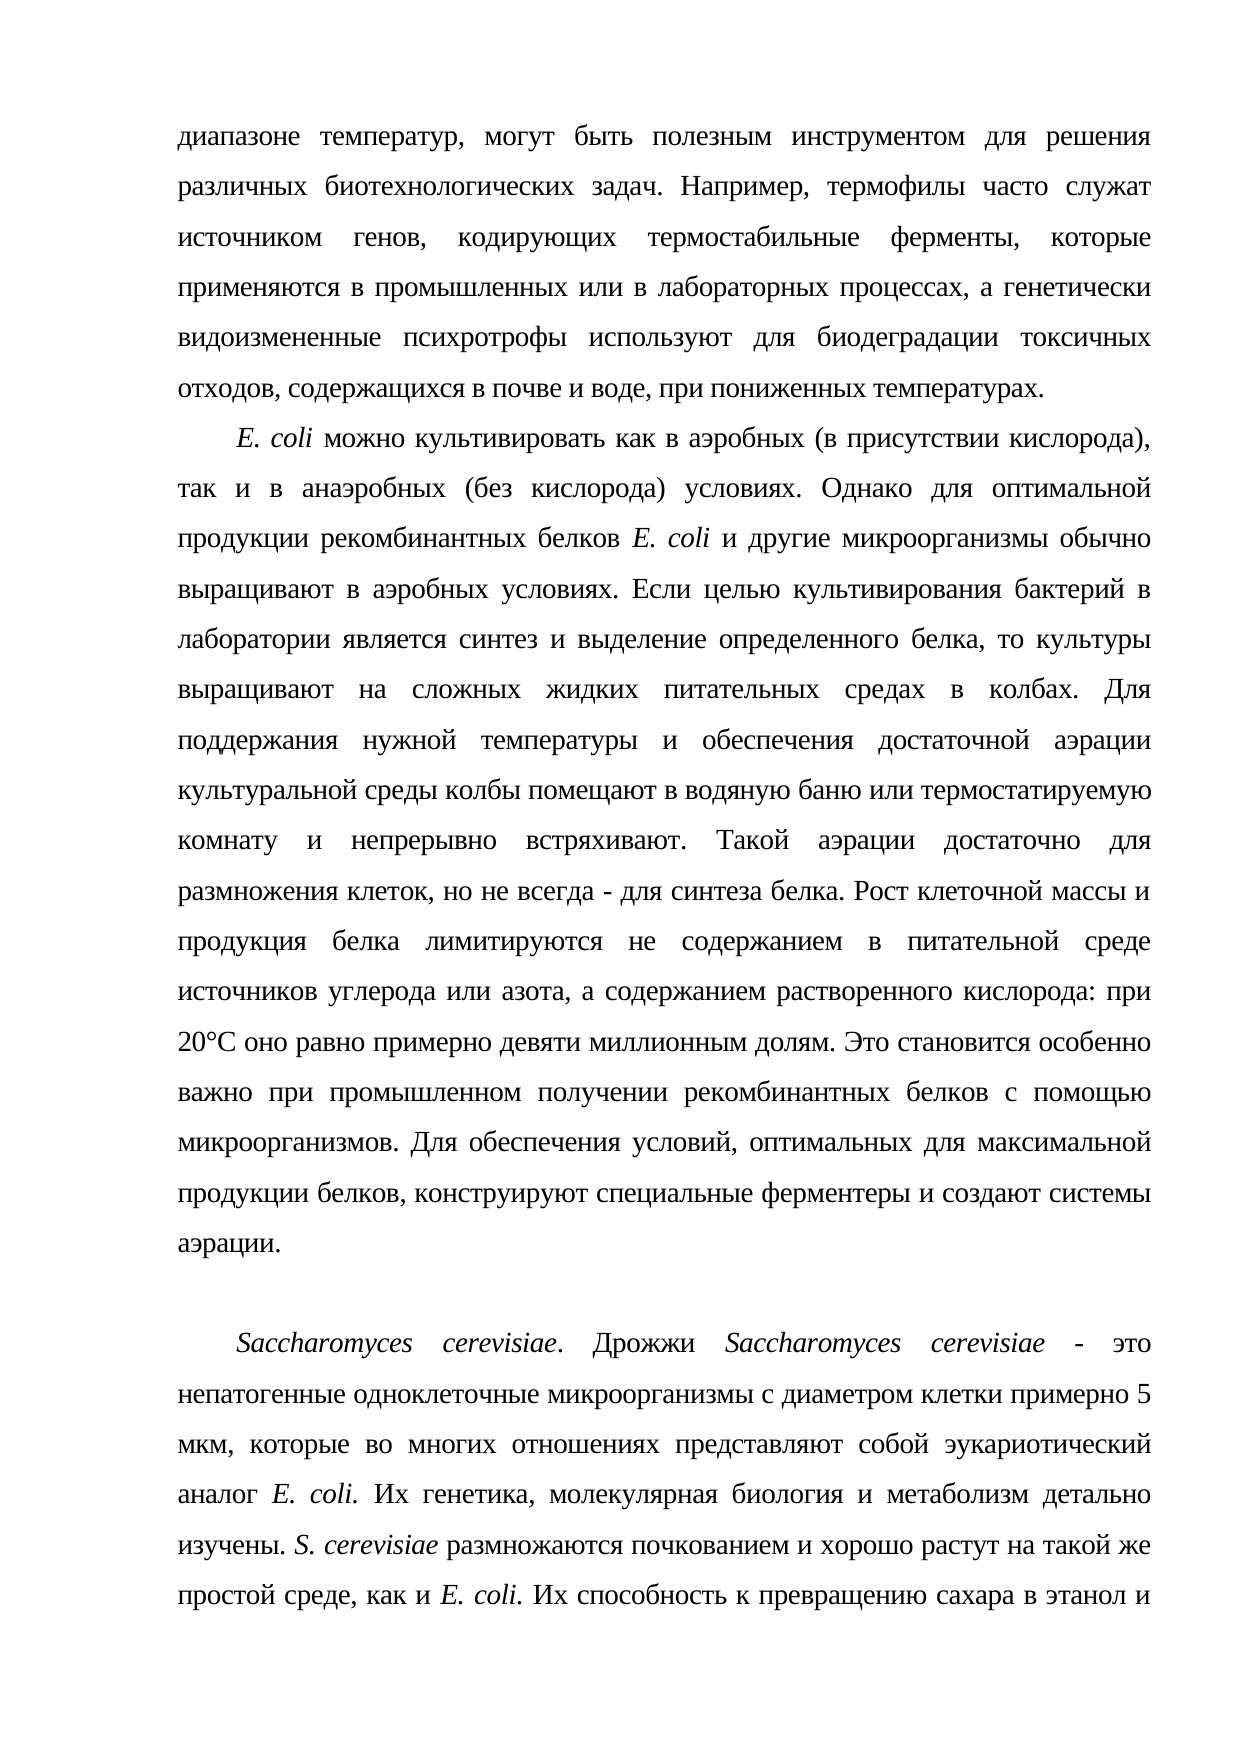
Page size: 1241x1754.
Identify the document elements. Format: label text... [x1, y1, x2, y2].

text E. coli можно культивировать как в аэробных (в присутствии кислорода), так и в анаэробных (без кислорода) условиях. Однако для оптимальной продукции рекомбинантных белков E. coli и другие микроорганизмы обычно выращивают в аэробных условиях. Если целью культивирования бактерий в лаборатории является синтез и выделение определенного белка, то культуры выращивают на сложных жидких питательных средах в колбах. Для поддержания нужной температуры и обеспечения достаточной аэрации культуральной среды колбы помещают в водяную баню или термостатируемую комнату и непрерывно встряхивают. Такой аэрации достаточно для размножения клеток, но не всегда - для синтеза белка. Рост клеточной массы и продукция белка лимитируются не содержанием в питательной среде источников углерода или азота, а содержанием растворенного кислорода: при 20°С оно равно примерно девяти миллионным долям. Это становится особенно важно при промышленном получении рекомбинантных белков с помощью микроорганизмов. Для обеспечения условий, оптимальных для максимальной продукции белков, конструируют специальные ферментеры и создают системы аэрации. [177, 420, 1152, 1258]
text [177, 1326, 1152, 1611]
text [177, 118, 1152, 403]
